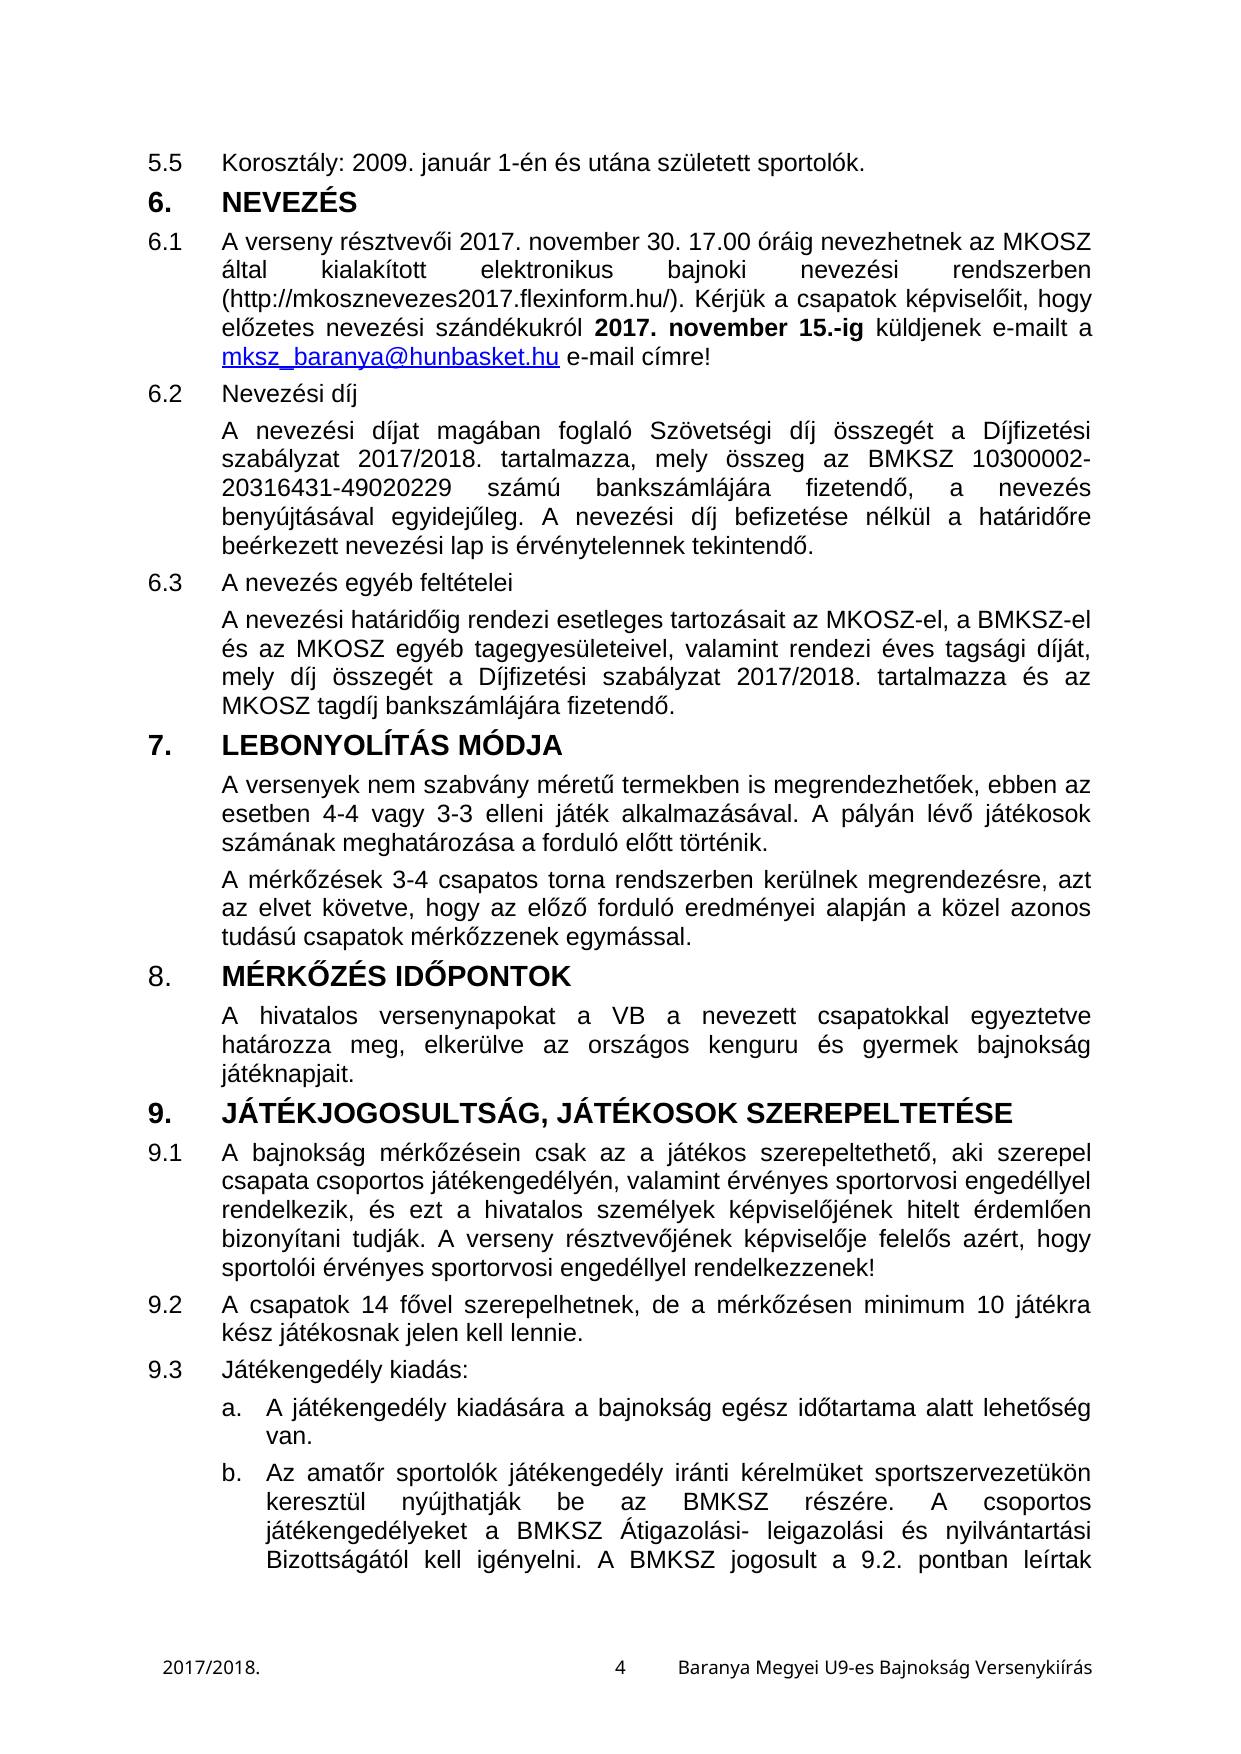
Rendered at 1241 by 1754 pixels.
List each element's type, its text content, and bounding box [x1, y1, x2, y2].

list A játékengedély kiadására a bajnokság egész időtartama alatt lehetőség van. [221, 1393, 1093, 1450]
text Nevezési díj [148, 379, 1093, 407]
text Játékengedély kiadás: [148, 1356, 1093, 1384]
text A verseny résztvevői 2017. november 30. 17.00 óráig nevezhetnek az MKOSZ által kialakított elektronikus bajnoki nevezési rendszerben (http://mkosznevezes2017.flexinform.hu/). Kérjük a csapatok képviselőit, hogy előzetes nevezési szándékukról 2017. november 15.-ig küldjenek e-mailt a mksz_baranya@hunbasket.hu e-mail címre! [148, 227, 1093, 370]
list A versenyek nem szabvány méretű termekben is megrendezhetőek, ebben az esetben 4-4 vagy 3-3 elleni játék alkalmazásával. A pályán lévő játékosok számának meghatározása a forduló előtt történik. [221, 770, 1093, 856]
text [221, 1458, 1093, 1573]
list A mérkőzések 3-4 csapatos torna rendszerben kerülnek megrendezésre, azt az elvet követve, hogy az előző forduló eredményei alapján a közel azonos tudású csapatok mérkőzzenek egymással. [221, 865, 1093, 951]
list A hivatalos versenynapokat a VB a nevezett csapatokkal egyeztetve határozza meg, elkerülve az országos kenguru és gyermek bajnokság játéknapjait. [221, 1001, 1093, 1087]
text Korosztály: 2009. január 1-én és utána született sportolók. [148, 148, 1093, 176]
text LEBONYOLÍTÁS MÓDJA [148, 728, 1093, 762]
text MÉRKŐZÉS IDŐPONTOK [148, 959, 1093, 993]
text A nevezési díjat magában foglaló Szövetségi díj összegét a Díjfizetési szabályzat 2017/2018. tartalmazza, mely összeg az BMKSZ 10300002-20316431-49020229 számú bankszámlájára fizetendő, a nevezés benyújtásával egyidejűleg. A nevezési díj befizetése nélkül a határidőre beérkezett nevezési lap is érvénytelennek tekintendő. [221, 416, 1093, 559]
text NEVEZÉS [148, 185, 1093, 218]
list A nevezési határidőig rendezi esetleges tartozásait az MKOSZ-el, a BMKSZ-el és az MKOSZ egyéb tagegyesületeivel, valamint rendezi éves tagsági díját, mely díj összegét a Díjfizetési szabályzat 2017/2018. tartalmazza és az MKOSZ tagdíj bankszámlájára fizetendő. [221, 605, 1093, 720]
text A nevezés egyéb feltételei [148, 568, 1093, 597]
text A csapatok 14 fővel szerepelhetnek, de a mérkőzésen minimum 10 játékra kész játékosnak jelen kell lennie. [148, 1290, 1093, 1347]
text JÁTÉKJOGOSULTSÁG, JÁTÉKOSOK SZEREPELTETÉSE [148, 1096, 1093, 1129]
text A bajnokság mérkőzésein csak az a játékos szerepeltethető, aki szerepel csapata csoportos játékengedélyén, valamint érvényes sportorvosi engedéllyel rendelkezik, és ezt a hivatalos személyek képviselőjének hitelt érdemlően bizonyítani tudják. A verseny résztvevőjének képviselője felelős azért, hogy sportolói érvényes sportorvosi engedéllyel rendelkezzenek! [148, 1138, 1093, 1281]
